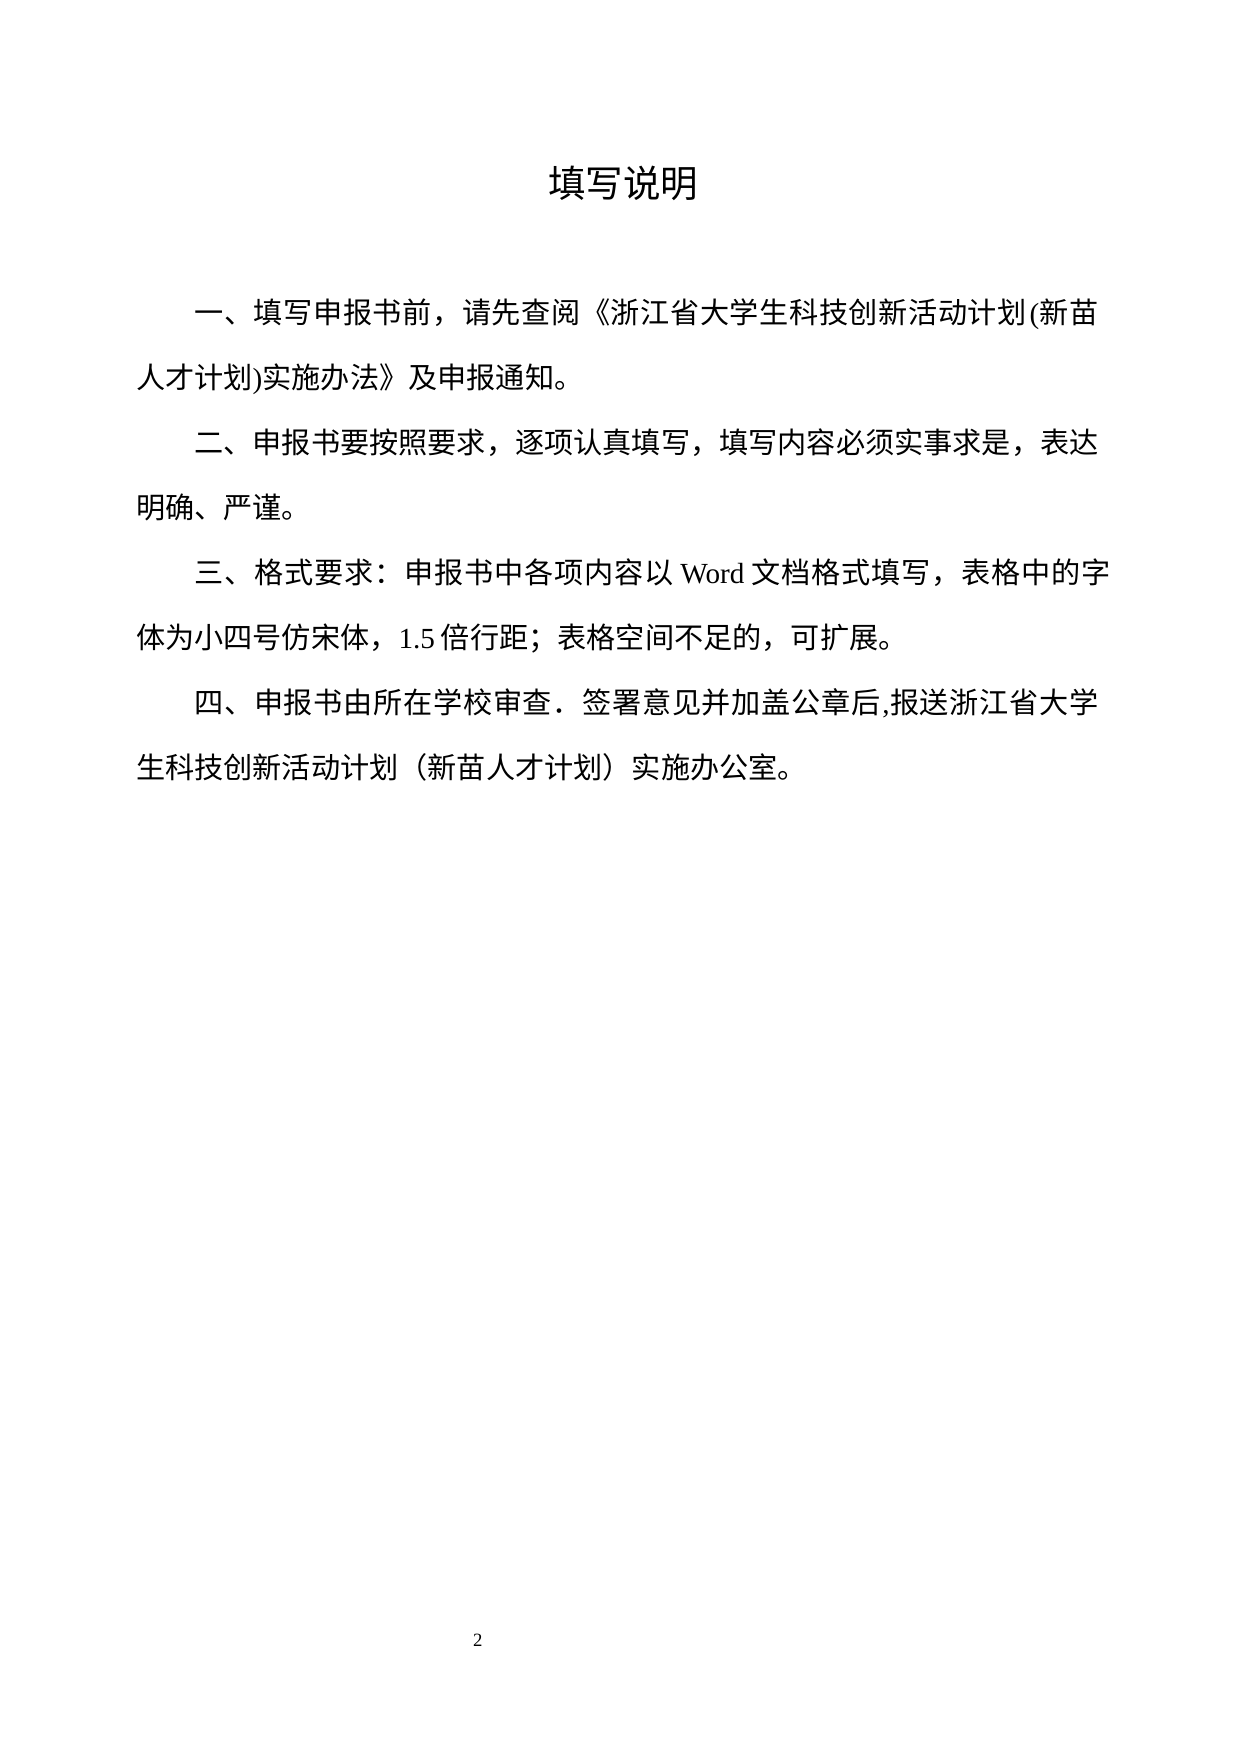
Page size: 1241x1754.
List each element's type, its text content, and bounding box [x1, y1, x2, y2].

text 二、申报书要按照要求，逐项认真填写，填写内容必须实事求是，表达明确、严谨。 [136, 409, 1098, 539]
text 四、申报书由所在学校审查．签署意见并加盖公章后,报送浙江省大学生科技创新活动计划（新苗人才计划）实施办公室。 [136, 669, 1098, 799]
text 三、格式要求：申报书中各项内容以Word文档格式填写，表格中的字体为小四号仿宋体，1.5倍行距；表格空间不足的，可扩展。 [136, 539, 1110, 669]
text 一、填写申报书前，请先查阅《浙江省大学生科技创新活动计划(新苗人才计划)实施办法》及申报通知。 [136, 279, 1098, 409]
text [136, 149, 1110, 214]
